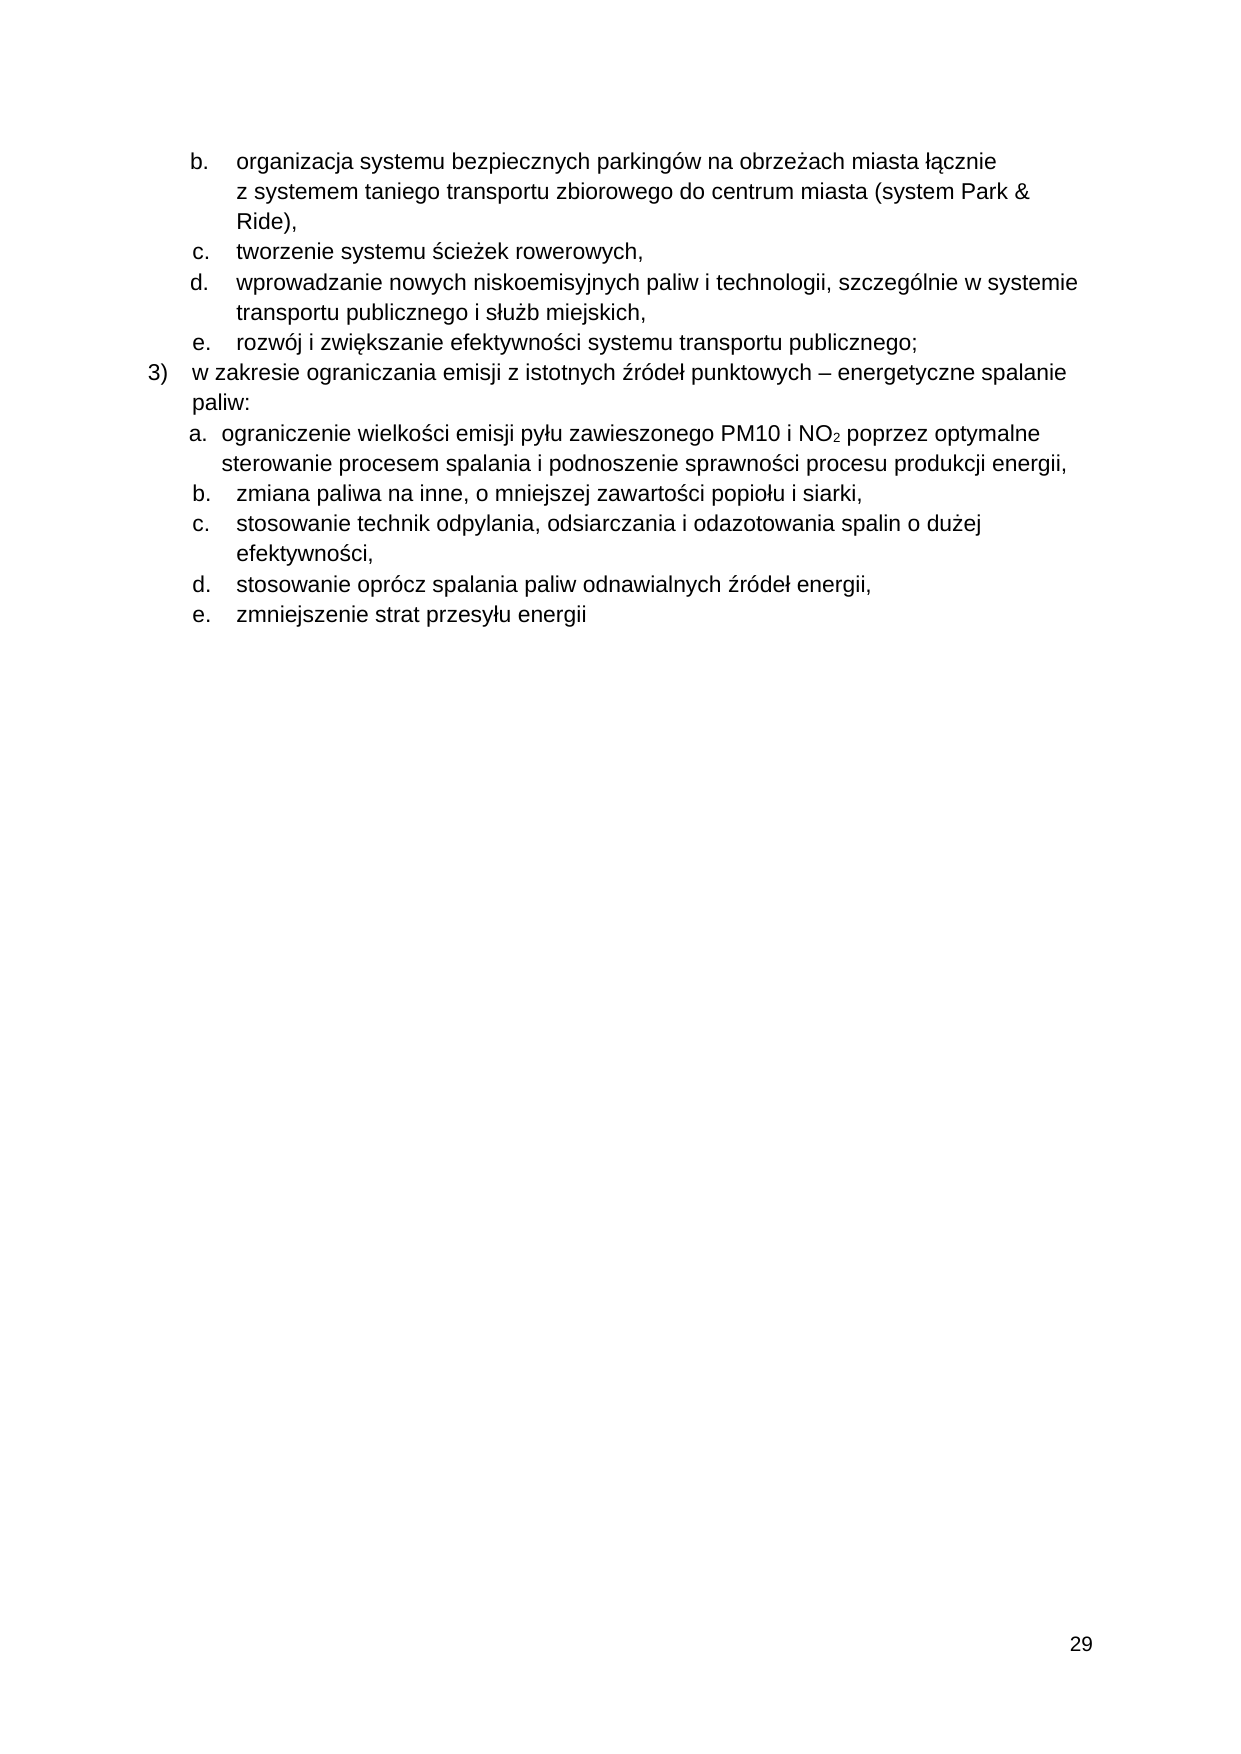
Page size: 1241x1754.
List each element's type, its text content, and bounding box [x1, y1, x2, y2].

list rozwój i zwiększanie efektywności systemu transportu publicznego; [192, 329, 1093, 355]
list wprowadzanie nowych niskoemisyjnych paliw i technologii, szczególnie w systemie transportu publicznego i służb miejskich, [190, 268, 1093, 325]
list zmiana paliwa na inne, o mniejszej zawartości popiołu i siarki, [192, 480, 1093, 506]
list tworzenie systemu ścieżek rowerowych, [192, 238, 1093, 264]
list zmniejszenie strat przesyłu energii [192, 601, 1093, 627]
list stosowanie technik odpylania, odsiarczania i odazotowania spalin o dużej efektywności, [192, 510, 1093, 567]
list stosowanie oprócz spalania paliw odnawialnych źródeł energii, [192, 571, 1093, 597]
list ograniczenie wielkości emisji pyłu zawieszonego PM10 i NO2 poprzez optymalne sterowanie procesem spalania i podnoszenie sprawności procesu produkcji energii, [188, 419, 1093, 476]
list w zakresie ograniczania emisji z istotnych źródeł punktowych – energetyczne spalanie paliw: [148, 359, 1093, 416]
list organizacja systemu bezpiecznych parkingów na obrzeżach miasta łącznie z systemem taniego transportu zbiorowego do centrum miasta (system Park & Ride), [190, 148, 1093, 234]
